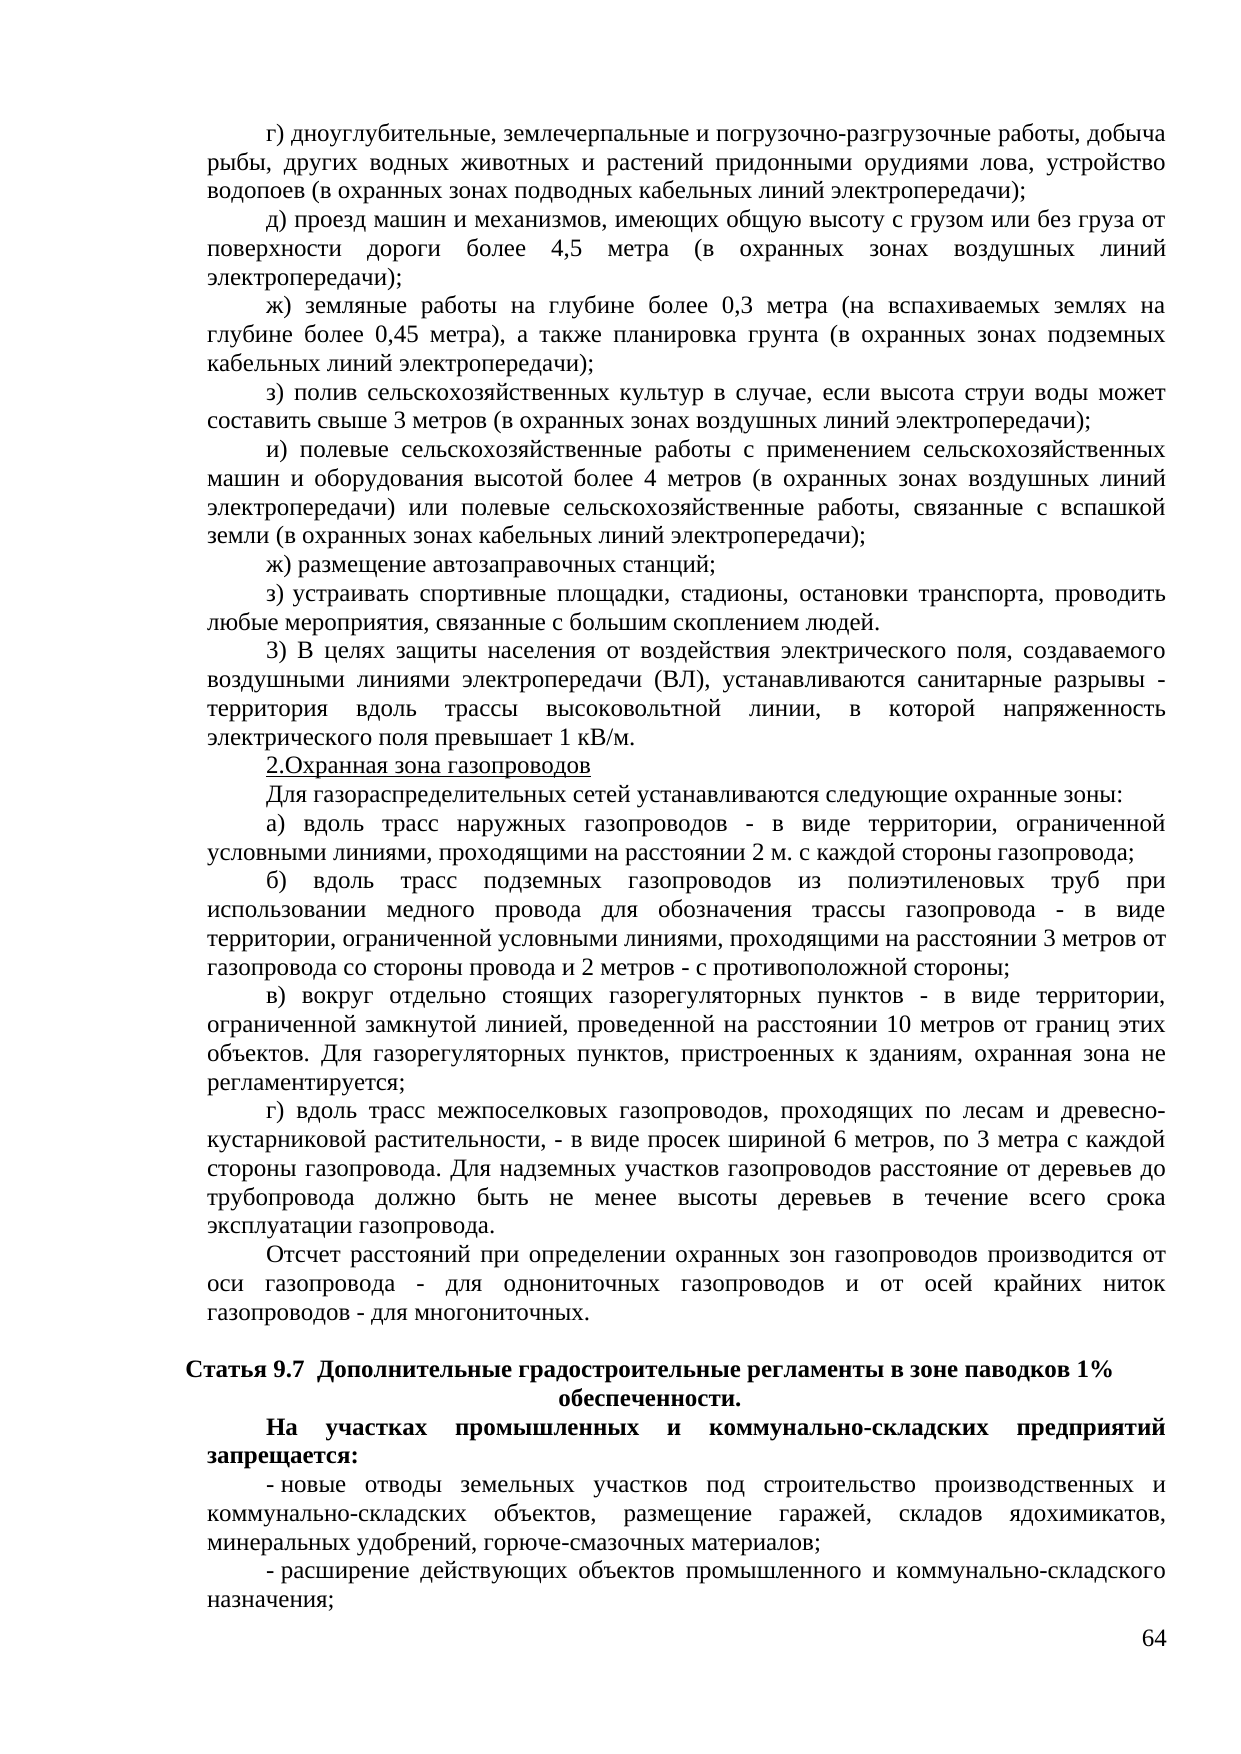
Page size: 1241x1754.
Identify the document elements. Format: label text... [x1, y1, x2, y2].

text ж) земляные работы на глубине более (на вспахиваемых землях на глубине более ), а также планировка грунта (в охранных зонах подземных кабельных линий электропередачи); [207, 291, 1167, 377]
text д) проезд машин и механизмов, имеющих общую высоту с грузом или без груза от поверхности дороги более (в охранных зонах воздушных линий электропередачи); [207, 204, 1167, 291]
text ж) размещение автозаправочных станций; [207, 549, 1167, 578]
text - расширение действующих объектов промышленного и коммунально-складского назначения; [207, 1556, 1167, 1613]
text Для газораспределительных сетей устанавливаются следующие охранные зоны: [207, 779, 1167, 808]
text 2.Охранная зона газопроводов [207, 751, 1167, 779]
text На участках промышленных и коммунально-складских предприятий запрещается: [207, 1412, 1167, 1469]
subtitle Статья 9.7 Дополнительные градостроительные регламенты в зоне паводков 1% обеспеченности. [133, 1354, 1167, 1412]
text Отсчет расстояний при определении охранных зон газопроводов производится от оси газопровода - для однониточных газопроводов и от осей крайних ниток газопроводов - для многониточных. [207, 1239, 1167, 1326]
text з) полив сельскохозяйственных культур в случае, если высота струи воды может составить свыше (в охранных зонах воздушных линий электропередачи); [207, 377, 1167, 434]
text - новые отводы земельных участков под строительство производственных и коммунально-складских объектов, размещение гаражей, складов ядохимикатов, минеральных удобрений, горюче-смазочных материалов; [207, 1469, 1167, 1556]
text в) вокруг отдельно стоящих газорегуляторных пунктов - в виде территории, ограниченной замкнутой линией, проведенной на расстоянии 10 метров от границ этих объектов. Для газорегуляторных пунктов, пристроенных к зданиям, охранная зона не регламентируется; [207, 981, 1167, 1096]
text а) вдоль трасс наружных газопроводов - в виде территории, ограниченной условными линиями, проходящими на расстоянии 2 м. с каждой стороны газопровода; [207, 808, 1167, 866]
text б) вдоль трасс подземных газопроводов из полиэтиленовых труб при использовании медного провода для обозначения трассы газопровода - в виде территории, ограниченной условными линиями, проходящими на расстоянии 3 метров от газопровода со стороны провода и 2 метров - с противоположной стороны; [207, 866, 1167, 981]
text з) устраивать спортивные площадки, стадионы, остановки транспорта, проводить любые мероприятия, связанные с большим скоплением людей. [207, 578, 1167, 636]
text 3) В целях защиты населения от воздействия электрического поля, создаваемого воздушными линиями электропередачи (ВЛ), устанавливаются санитарные разрывы - территория вдоль трассы высоковольтной линии, в которой напряженность электрического поля превышает 1 кВ/м. [207, 636, 1167, 751]
text г) вдоль трасс межпоселковых газопроводов, проходящих по лесам и древесно-кустарниковой растительности, - в виде просек шириной 6 метров, по 3 метра с каждой стороны газопровода. Для надземных участков газопроводов расстояние от деревьев до трубопровода должно быть не менее высоты деревьев в течение всего срока эксплуатации газопровода. [207, 1096, 1167, 1239]
text г) дноуглубительные, землечерпальные и погрузочно-разгрузочные работы, добыча рыбы, других водных животных и растений придонными орудиями лова, устройство водопоев (в охранных зонах подводных кабельных линий электропередачи); [207, 118, 1167, 204]
text и) полевые сельскохозяйственные работы с применением сельскохозяйственных машин и оборудования высотой более (в охранных зонах воздушных линий электропередачи) или полевые сельскохозяйственные работы, связанные с вспашкой земли (в охранных зонах кабельных линий электропередачи); [207, 434, 1167, 549]
